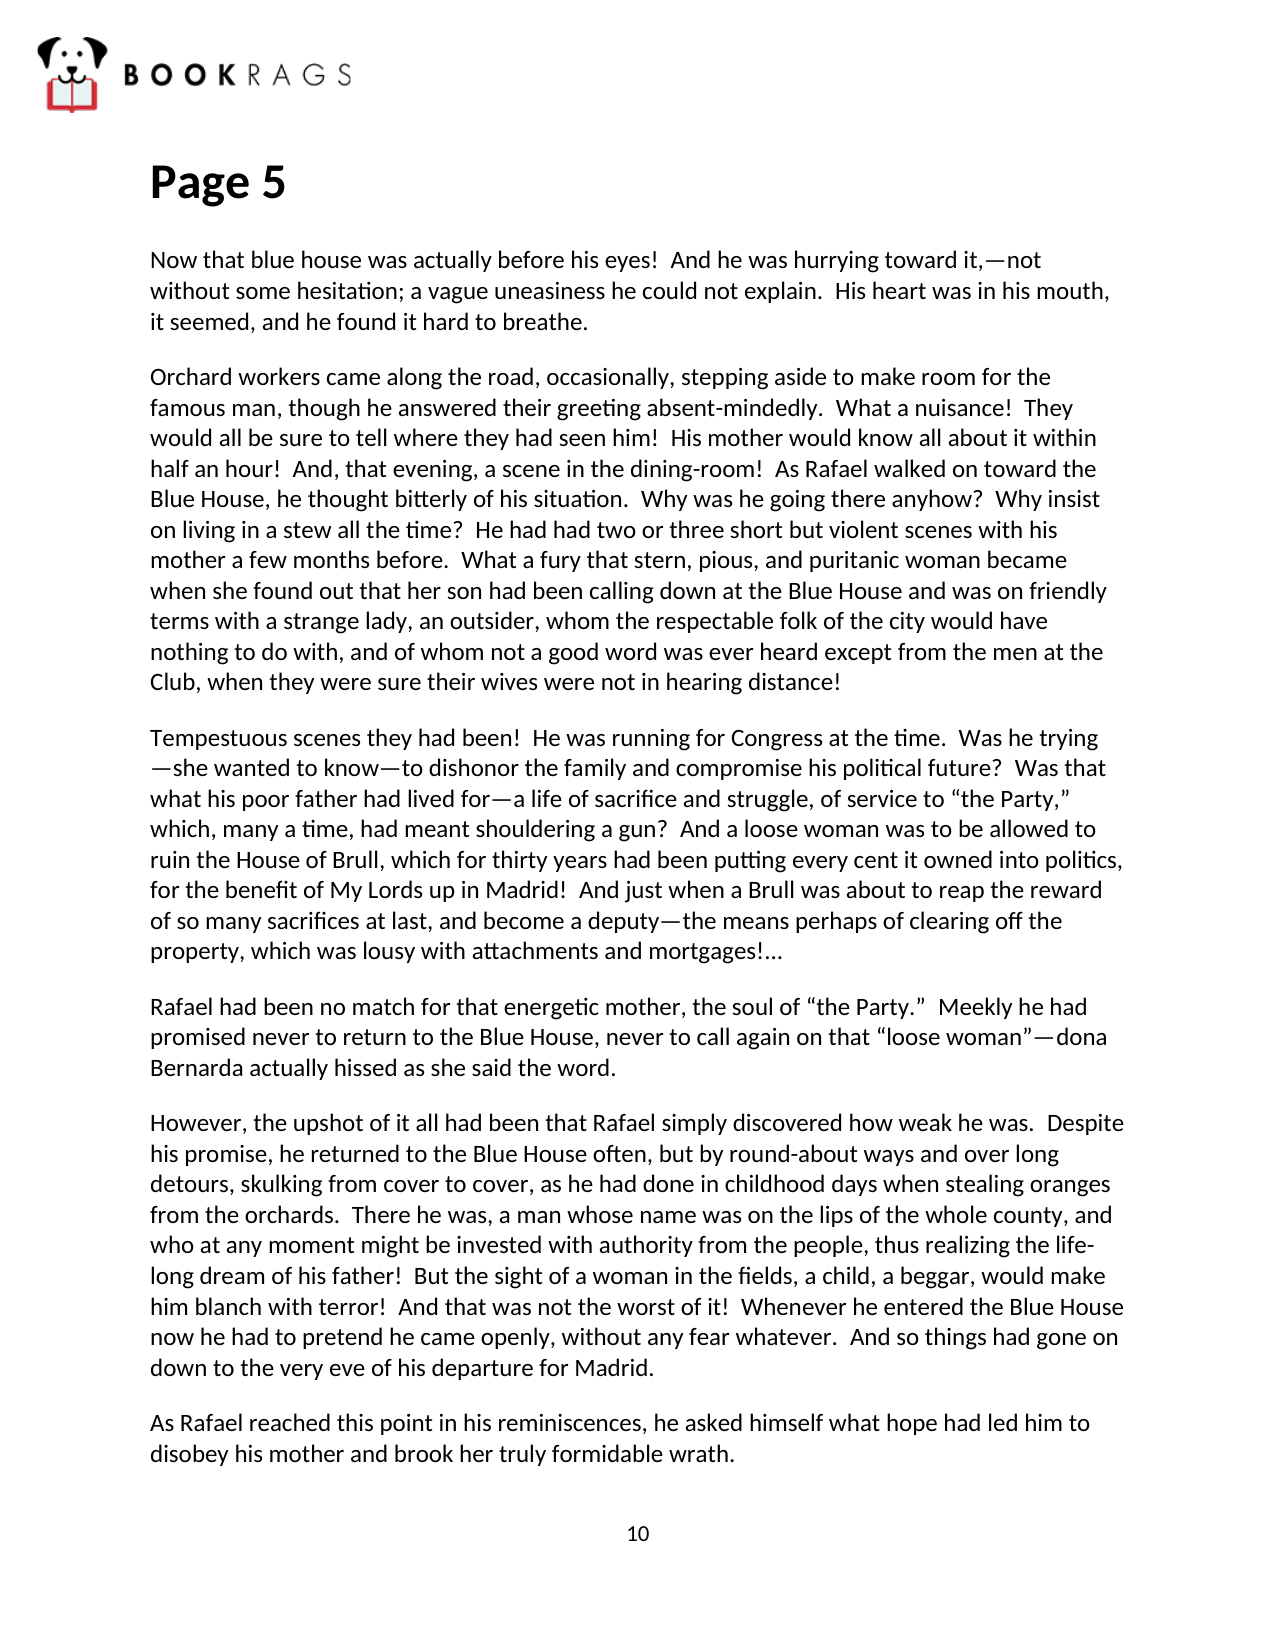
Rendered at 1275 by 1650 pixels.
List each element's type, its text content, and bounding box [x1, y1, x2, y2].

text Orchard workers came along the road, occasionally, stepping aside to make room for the famous man, though he answered their greeting absent-mindedly. What a nuisance! They would all be sure to tell where they had seen him! His mother would know all about it within half an hour! And, that evening, a scene in the dining-room! As Rafael walked on toward the Blue House, he thought bitterly of his situation. Why was he going there anyhow? Why insist on living in a stew all the time? He had had two or three short but violent scenes with his mother a few months before. What a fury that stern, pious, and puritanic woman became when she found out that her son had been calling down at the Blue House and was on friendly terms with a strange lady, an outsider, whom the respectable folk of the city would have nothing to do with, and of whom not a good word was ever heard except from the men at the Club, when they were sure their wives were not in hearing distance! [150, 361, 1125, 697]
text Page 5 [150, 150, 1125, 211]
text Tempestuous scenes they had been! He was running for Congress at the time. Was he trying—­she wanted to know—­to dishonor the family and compromise his political future? Was that what his poor father had lived for—­a life of sacrifice and struggle, of service to “the Party,” which, many a time, had meant shouldering a gun? And a loose woman was to be allowed to ruin the House of Brull, which for thirty years had been putting every cent it owned into politics, for the benefit of My Lords up in Madrid! And just when a Brull was about to reap the reward of so many sacrifices at last, and become a deputy—­the means perhaps of clearing off the property, which was lousy with attachments and mortgages!... [150, 722, 1125, 966]
text Now that blue house was actually before his eyes! And he was hurrying toward it,—­not without some hesitation; a vague uneasiness he could not explain. His heart was in his mouth, it seemed, and he found it hard to breathe. [150, 244, 1125, 336]
text However, the upshot of it all had been that Rafael simply discovered how weak he was. Despite his promise, he returned to the Blue House often, but by round-about ways and over long detours, skulking from cover to cover, as he had done in childhood days when stealing oranges from the orchards. There he was, a man whose name was on the lips of the whole county, and who at any moment might be invested with authority from the people, thus realizing the life-long dream of his father! But the sight of a woman in the fields, a child, a beggar, would make him blanch with terror! And that was not the worst of it! Whenever he entered the Blue House now he had to pretend he came openly, without any fear whatever. And so things had gone on down to the very eve of his departure for Madrid. [150, 1108, 1125, 1382]
picture [37, 37, 351, 113]
text Rafael had been no match for that energetic mother, the soul of “the Party.” Meekly he had promised never to return to the Blue House, never to call again on that “loose woman”—­dona Bernarda actually hissed as she said the word. [150, 991, 1125, 1083]
text As Rafael reached this point in his reminiscences, he asked himself what hope had led him to disobey his mother and brook her truly formidable wrath. [150, 1407, 1125, 1468]
